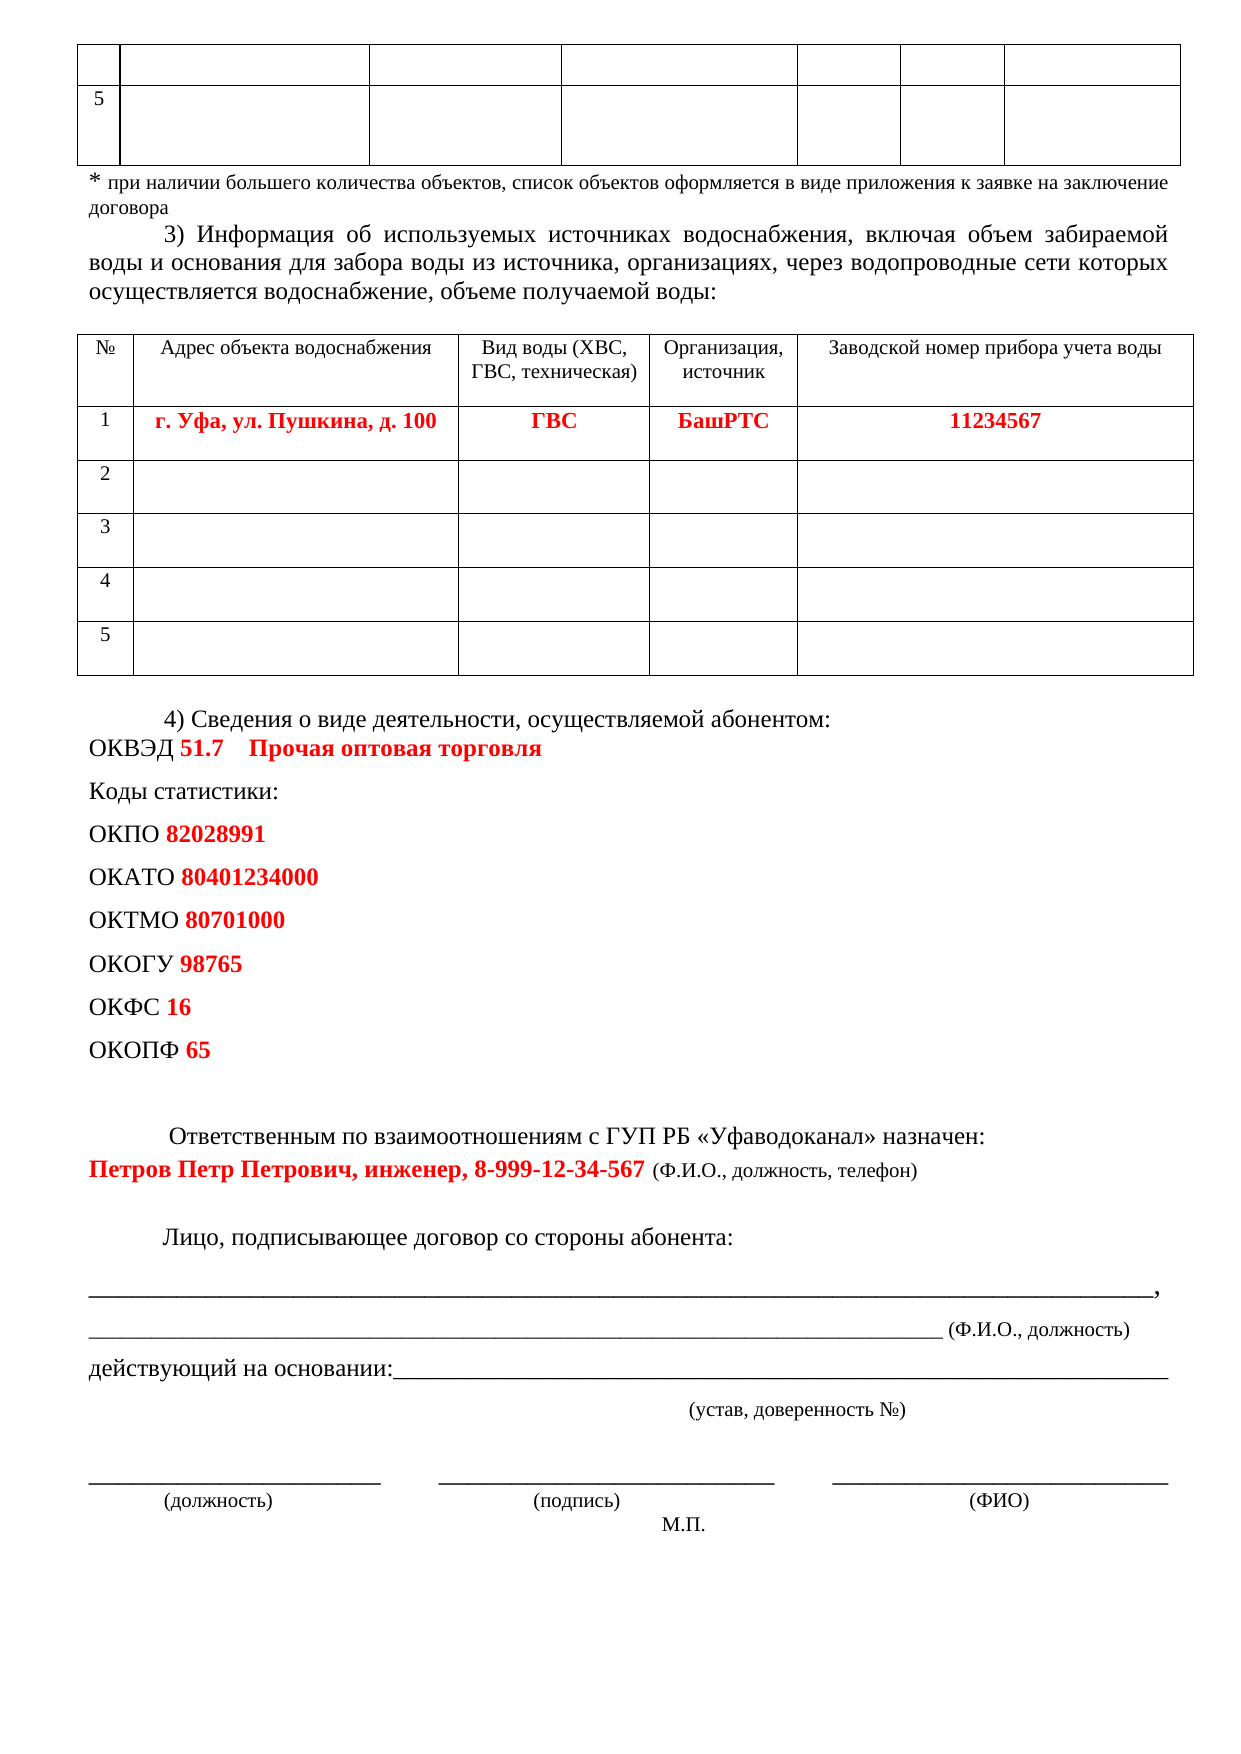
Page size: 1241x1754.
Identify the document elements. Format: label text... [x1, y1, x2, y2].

table_cell [134, 622, 458, 674]
table_cell [370, 45, 561, 85]
table_cell [134, 568, 458, 621]
text Петров Петр Петрович, инженер, 8-999-12-34-567 (Ф.И.О., должность, телефон) [89, 1154, 1169, 1183]
text ОКВЭД 51.7 Прочая оптовая торговля [89, 733, 1169, 762]
table_cell [121, 45, 369, 85]
table_cell 4 [78, 45, 119, 85]
text 3) Информация об используемых источниках водоснабжения, включая объем забираемой воды и основания для забора воды из источника, организациях, через водопроводные сети которых осуществляется водоснабжение, объеме получаемой воды: [89, 219, 1169, 305]
text ОКФС 16 [89, 992, 1169, 1021]
text ОКТМО 80701000 [89, 906, 1169, 934]
text действующий на основании:______________________________________________________________ [89, 1353, 1169, 1382]
text (устав, доверенность №) [89, 1397, 1169, 1421]
table_cell [798, 514, 1193, 567]
table_cell [459, 514, 649, 567]
table_cell 1 [78, 407, 133, 459]
table_cell 5 [78, 86, 119, 165]
text ОКПО 82028991 [89, 819, 1169, 848]
text ____________________ _______________________ _______________________ [89, 1454, 1169, 1488]
text Коды статистики: [89, 776, 1169, 805]
table_cell [459, 622, 649, 674]
table_cell [798, 622, 1193, 674]
table_cell [134, 461, 458, 513]
table_cell [901, 86, 1004, 165]
text М.П. [89, 1512, 1169, 1536]
table_cell [1005, 45, 1180, 85]
table_cell [370, 86, 561, 165]
table_cell г. Уфа, ул. Пушкина, д. 100 [134, 407, 458, 459]
table_cell [134, 514, 458, 567]
table_cell БашРТС [650, 407, 797, 459]
table_cell [798, 568, 1193, 621]
table_cell [562, 86, 797, 165]
table_cell [459, 568, 649, 621]
text __________________________________________________________________________________ (Ф.И.О., должность) [89, 1317, 1169, 1341]
table_cell 3 [78, 514, 133, 567]
table_cell 4 [78, 568, 133, 621]
table_cell [798, 45, 900, 85]
text Ответственным по взаимоотношениям с ГУП РБ «Уфаводоканал» назначен: [89, 1121, 1169, 1150]
table_header № [78, 335, 133, 406]
table_cell [1005, 86, 1180, 165]
table_cell [650, 622, 797, 674]
table_header Организация, источник [650, 335, 797, 406]
table_cell ГВС [459, 407, 649, 459]
table_cell [901, 45, 1004, 85]
table_cell 11234567 [798, 407, 1193, 459]
table_header Вид воды (ХВС, ГВС, техническая) [459, 335, 649, 406]
text 4) Сведения о виде деятельности, осуществляемой абонентом: [89, 704, 1169, 733]
table_header Адрес объекта водоснабжения [134, 335, 458, 406]
table_cell [459, 461, 649, 513]
text Лицо, подписывающее договор со стороны абонента: _________________________________________________________________________, [89, 1222, 1169, 1301]
table_cell [798, 86, 900, 165]
table_cell [650, 514, 797, 567]
table_cell [562, 45, 797, 85]
table_cell [798, 461, 1193, 513]
table_cell 5 [78, 622, 133, 674]
text (должность) (подпись) (ФИО) [89, 1488, 1169, 1512]
text * при наличии большего количества объектов, список объектов оформляется в виде приложения к заявке на заключение договора [89, 166, 1169, 219]
table_cell [650, 568, 797, 621]
text ОКОГУ 98765 [89, 949, 1169, 977]
table_cell 2 [78, 461, 133, 513]
text ОКАТО 80401234000 [89, 862, 1169, 891]
table_cell [650, 461, 797, 513]
table_cell [121, 86, 369, 165]
text ОКОПФ 65 [89, 1035, 1169, 1064]
table_header Заводской номер прибора учета воды [798, 335, 1193, 406]
